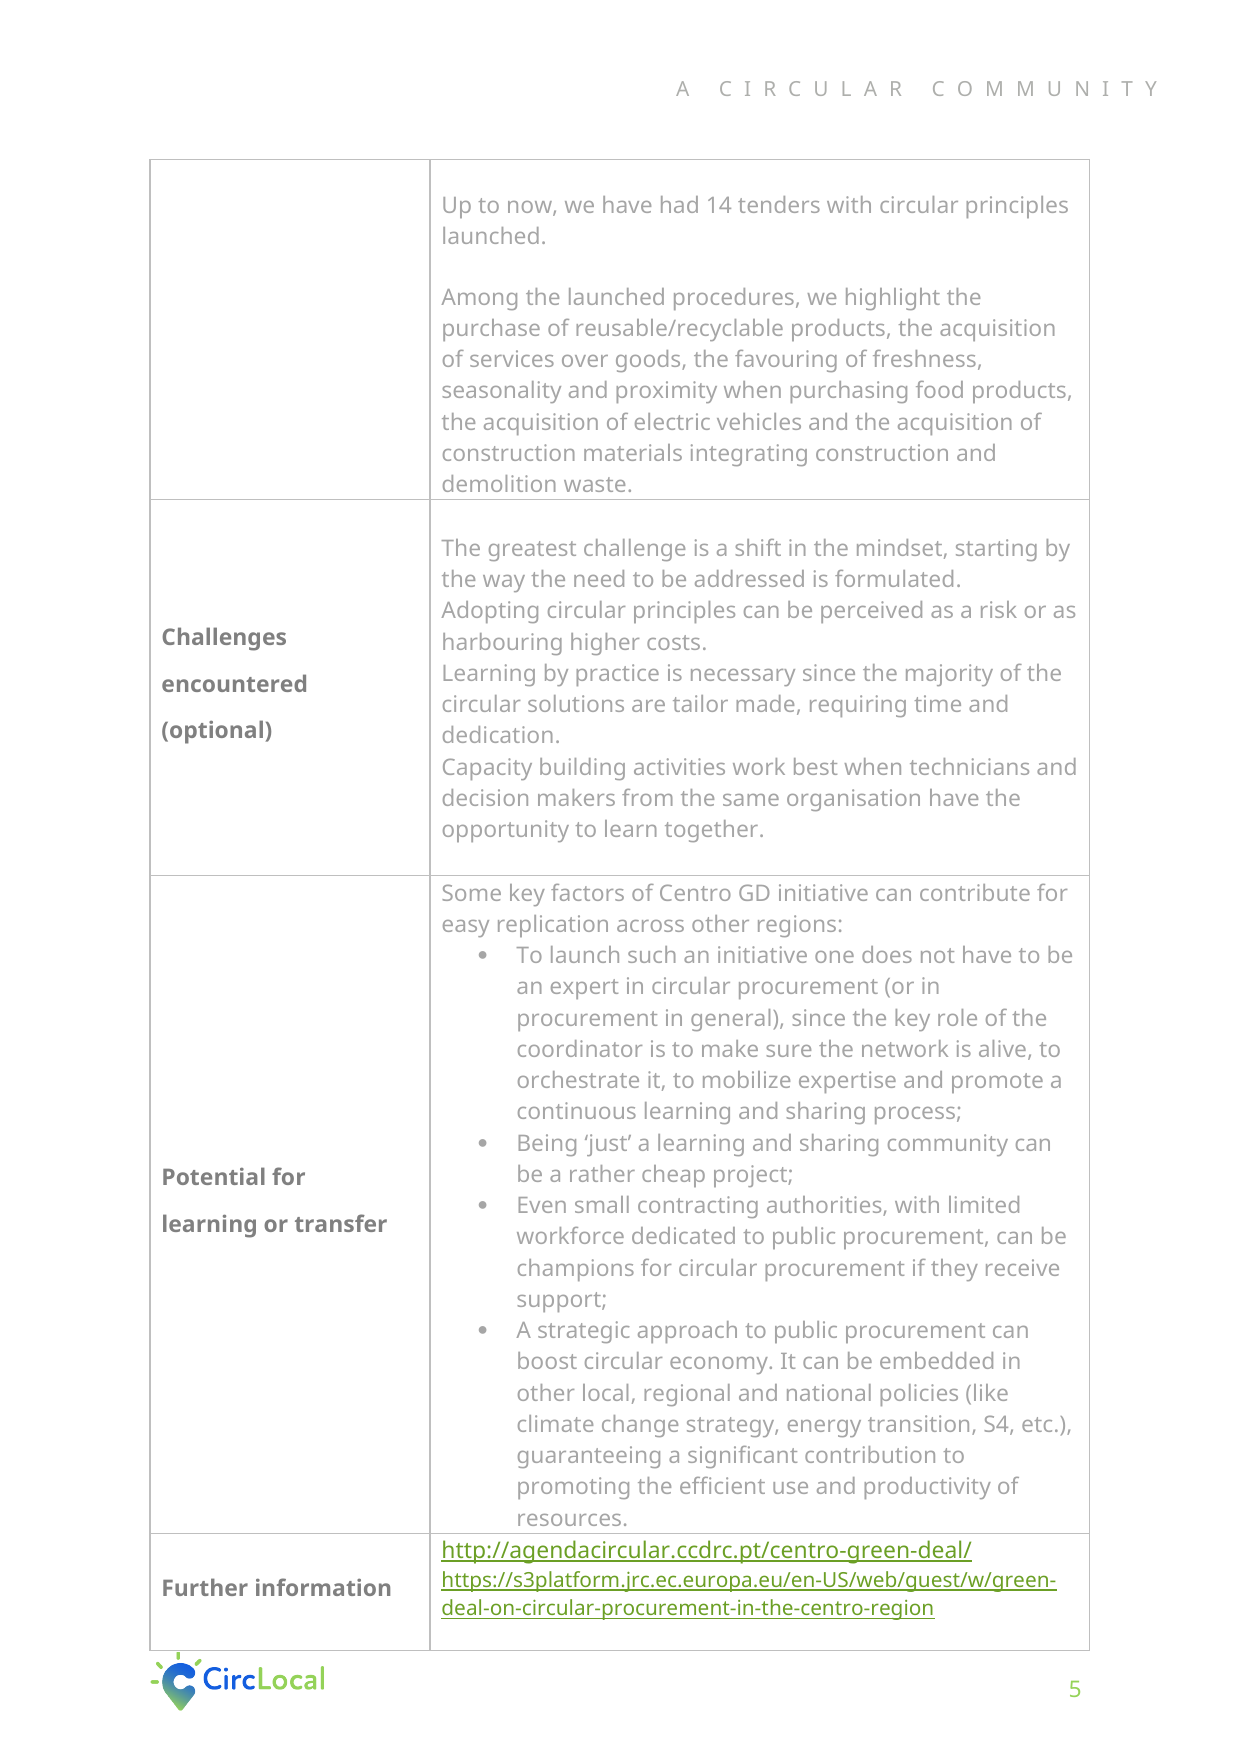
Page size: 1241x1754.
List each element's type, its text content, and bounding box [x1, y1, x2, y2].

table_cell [431, 160, 1089, 499]
picture [150, 1652, 325, 1711]
table_cell Potential for learning or transfer [151, 876, 429, 1533]
table_cell The greatest challenge is a shift in the mindset, starting by the way the need to be addressed is formulated. Adopting circular principles can be perceived as a risk or as harbouring higher costs. Learning by practice is necessary since the majority of the circular solutions are tailor made, requiring time and dedication. Capacity building activities work best when technicians and decision makers from the same organisation have the opportunity to learn together. [431, 500, 1089, 875]
table_cell Some key factors of Centro GD initiative can contribute for easy replication across other regions: To launch such an initiative one does not have to be an expert in circular procurement (or in procurement in general), since the key role of the coordinator is to make sure the network is alive, to orchestrate it, to mobilize expertise and promote a continuous learning and sharing process; Being ‘just’ a learning and sharing community can be a rather cheap project; Even small contracting authorities, with limited workforce dedicated to public procurement, can be champions for circular procurement if they receive support; A strategic approach to public procurement can boost circular economy. It can be embedded in other local, regional and national policies (like climate change strategy, energy transition, S4, etc.), guaranteeing a significant contribution to promoting the efficient use and productivity of resources. [431, 876, 1089, 1533]
table_cell Challenges encountered (optional) [151, 500, 429, 875]
table_cell Further information [151, 1534, 429, 1650]
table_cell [151, 160, 429, 499]
table_cell http://agendacircular.ccdrc.pt/centro-green-deal/ https://s3platform.jrc.ec.europa.eu/en-US/web/guest/w/green-deal-on-circular-procurement-in-the-centro-region [431, 1534, 1089, 1650]
